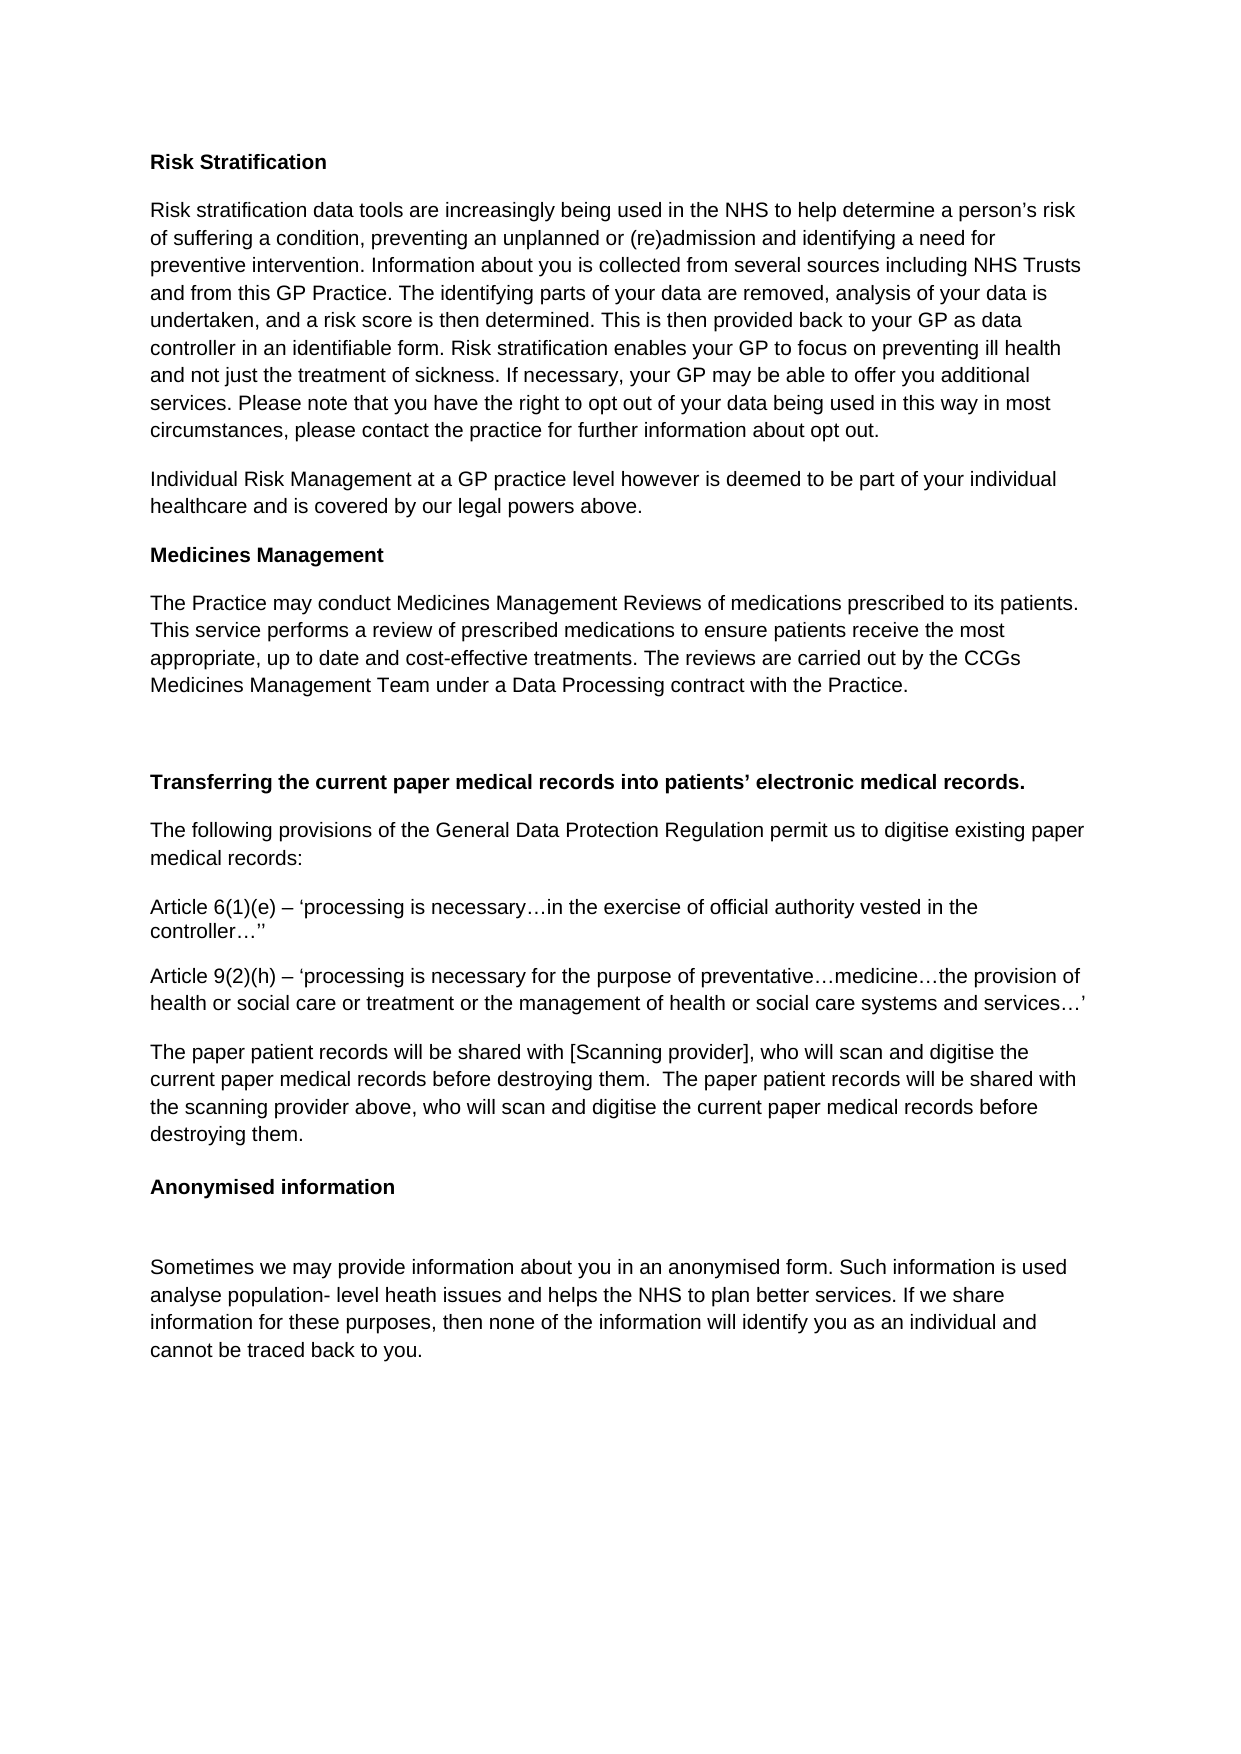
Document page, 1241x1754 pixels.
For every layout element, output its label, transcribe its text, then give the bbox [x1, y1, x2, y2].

subtitle Anonymised information [150, 1174, 1090, 1198]
text Risk Stratification [150, 150, 1090, 174]
text Risk stratification data tools are increasingly being used in the NHS to help determine a person’s risk of suffering a condition, preventing an unplanned or (re)admission and identifying a need for preventive intervention. Information about you is collected from several sources including NHS Trusts and from this GP Practice. The identifying parts of your data are removed, analysis of your data is undertaken, and a risk score is then determined. This is then provided back to your GP as data controller in an identifiable form. Risk stratification enables your GP to focus on preventing ill health and not just the treatment of sickness. If necessary, your GP may be able to offer you additional services. Please note that you have the right to opt out of your data being used in this way in most circumstances, please contact the practice for further information about opt out. [150, 198, 1090, 442]
text Individual Risk Management at a GP practice level however is deemed to be part of your individual healthcare and is covered by our legal powers above. [150, 467, 1090, 518]
text The paper patient records will be shared with [Scanning provider], who will scan and digitise the current paper medical records before destroying them. The paper patient records will be shared with the scanning provider above, who will scan and digitise the current paper medical records before destroying them. [150, 1039, 1090, 1146]
text Article 6(1)(e) – ‘processing is necessary…in the exercise of official authority vested in the controller…’’ [150, 894, 1090, 942]
text Medicines Management [150, 542, 1090, 566]
text Sometimes we may provide information about you in an anonymised form. Such information is used analyse population- level heath issues and helps the NHS to plan better services. If we share information for these purposes, then none of the information will identify you as an individual and cannot be traced back to you. [150, 1255, 1090, 1362]
text Article 9(2)(h) – ‘processing is necessary for the purpose of preventative…medicine…the provision of health or social care or treatment or the management of health or social care systems and services…’ [150, 964, 1090, 1015]
text The Practice may conduct Medicines Management Reviews of medications prescribed to its patients. This service performs a review of prescribed medications to ensure patients receive the most appropriate, up to date and cost-effective treatments. The reviews are carried out by the CCGs Medicines Management Team under a Data Processing contract with the Practice. [150, 591, 1090, 697]
text Transferring the current paper medical records into patients’ electronic medical records. [150, 770, 1090, 794]
text The following provisions of the General Data Protection Regulation permit us to digitise existing paper medical records: [150, 818, 1090, 870]
